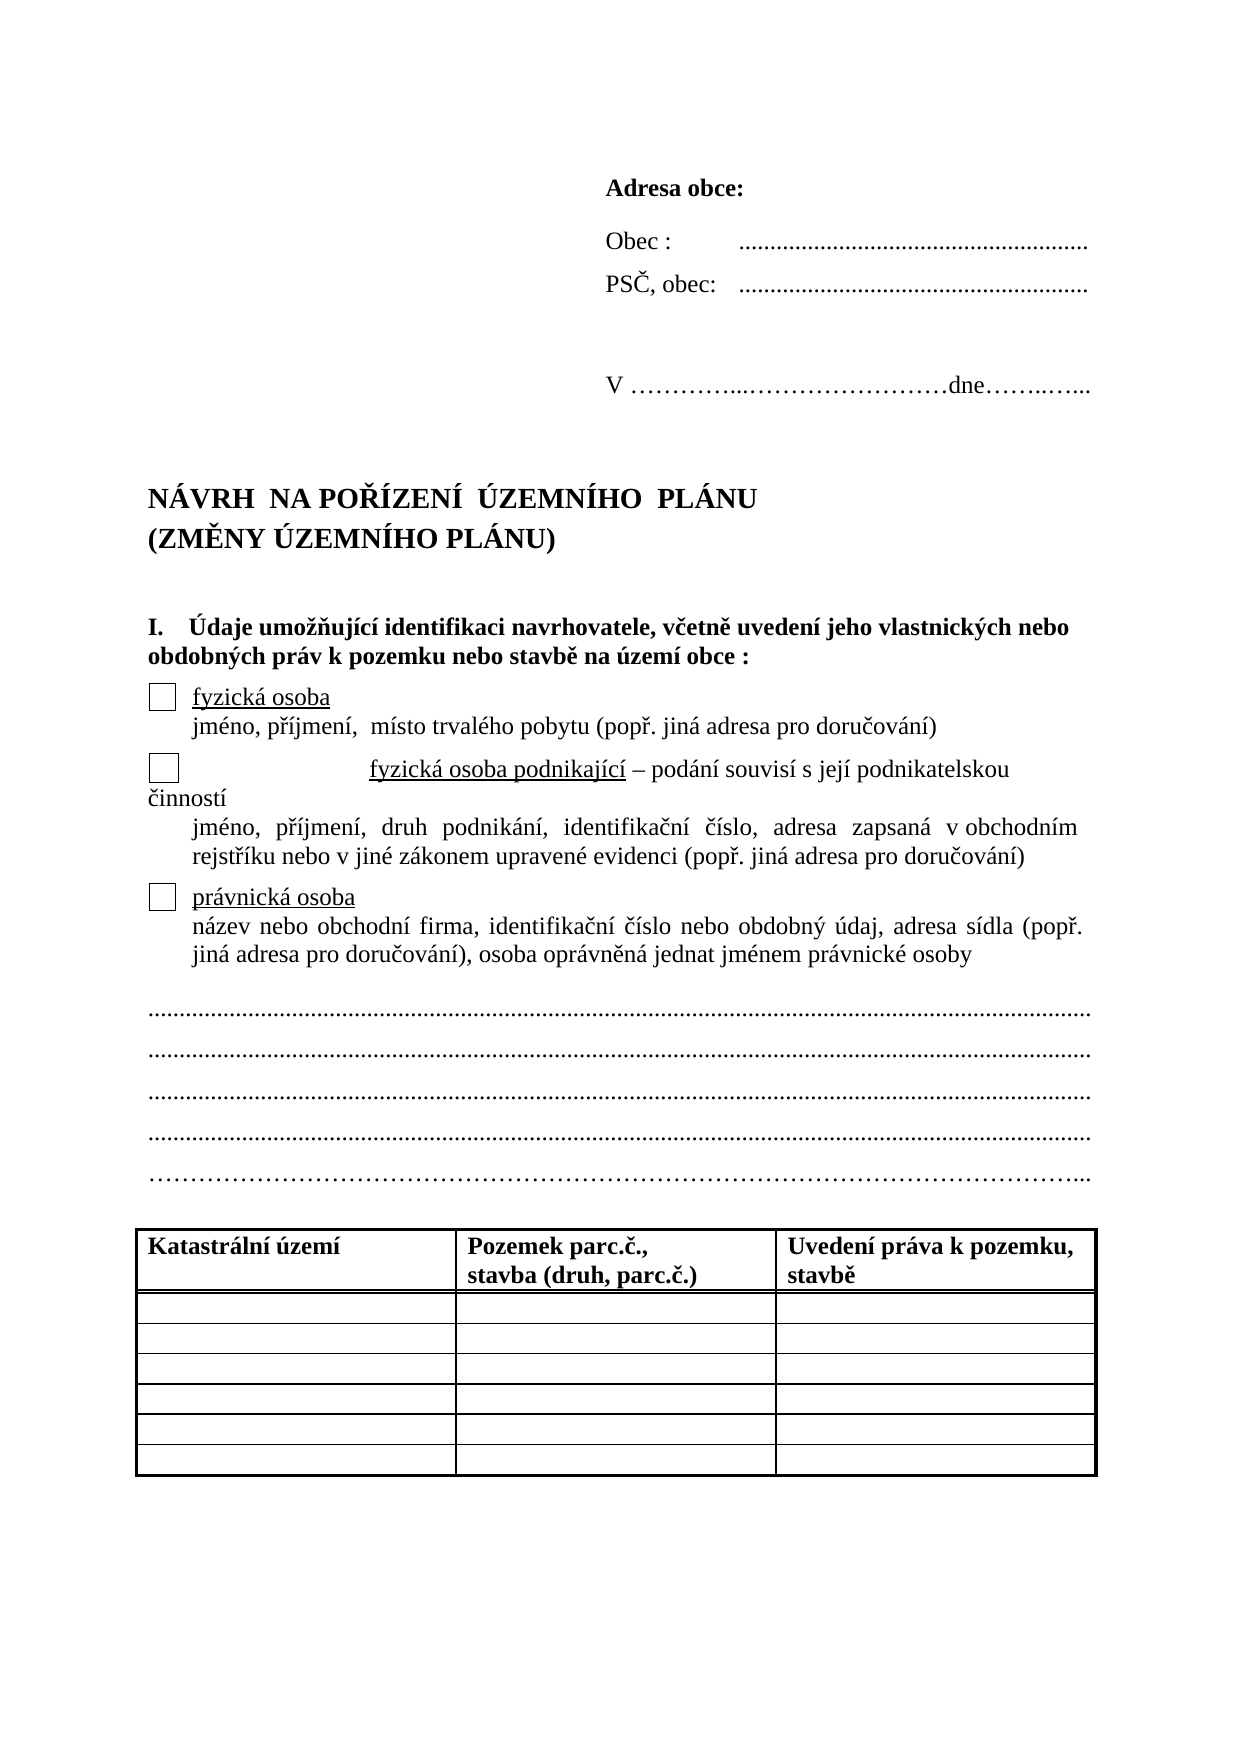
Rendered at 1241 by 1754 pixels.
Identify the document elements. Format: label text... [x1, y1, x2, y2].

table_cell [457, 1294, 775, 1322]
text ....................................................................................................................................................... [148, 1117, 1093, 1146]
table_cell [138, 1354, 455, 1383]
subtitle NÁVRH NA POŘÍZENÍ ÚZEMNÍHO PLÁNU [148, 481, 1093, 515]
table_cell [777, 1354, 1094, 1383]
text fyzická osoba [148, 682, 1093, 711]
text …………………………………………………………………………………………………... [148, 1158, 1093, 1187]
text název nebo obchodní firma, identifikační číslo nebo obdobný údaj, adresa sídla (popř. jiná adresa pro doručování), osoba oprávněná jednat jménem právnické osoby [148, 911, 1093, 968]
text fyzická osoba podnikající – podání souvisí s její podnikatelskou činností [148, 752, 1093, 812]
text PSČ, obec: ........................................................ [148, 269, 1093, 298]
subtitle Adresa obce: [148, 173, 1093, 201]
table_cell [777, 1294, 1094, 1322]
table_cell [457, 1415, 775, 1444]
table_cell [457, 1445, 775, 1474]
table_cell [777, 1445, 1094, 1474]
table_cell [457, 1354, 775, 1383]
table_cell [138, 1445, 455, 1474]
text jméno, příjmení, druh podnikání, identifikační číslo, adresa zapsaná v obchodním rejstříku nebo v jiné zákonem upravené evidenci (popř. jiná adresa pro doručování) [148, 812, 1093, 869]
table_cell [457, 1324, 775, 1353]
table_cell [138, 1324, 455, 1353]
table_header Pozemek parc.č., stavba (druh, parc.č.) [457, 1231, 775, 1289]
table_cell [138, 1294, 455, 1322]
table_cell [777, 1385, 1094, 1413]
table_cell [138, 1415, 455, 1444]
text právnická osoba [148, 882, 1093, 911]
table_cell [457, 1385, 775, 1413]
text ....................................................................................................................................................... [148, 1076, 1093, 1104]
text (ZMĚNY ÚZEMNÍHO PLÁNU) [148, 521, 1093, 555]
table_cell [777, 1324, 1094, 1353]
table_header Uvedení práva k pozemku, stavbě [777, 1231, 1094, 1289]
table_header Katastrální území [138, 1231, 455, 1289]
text jméno, příjmení, místo trvalého pobytu (popř. jiná adresa pro doručování) [148, 711, 1093, 740]
text V …………...……………………dne……..…... [148, 370, 1093, 399]
text I. Údaje umožňující identifikaci navrhovatele, včetně uvedení jeho vlastnických nebo obdobných práv k pozemku nebo stavbě na území obce : [148, 612, 1093, 670]
table_cell [777, 1415, 1094, 1444]
text ....................................................................................................................................................... [148, 993, 1093, 1022]
table_cell [138, 1385, 455, 1413]
text ....................................................................................................................................................... [148, 1034, 1093, 1063]
text Obec : ........................................................ [148, 226, 1093, 255]
